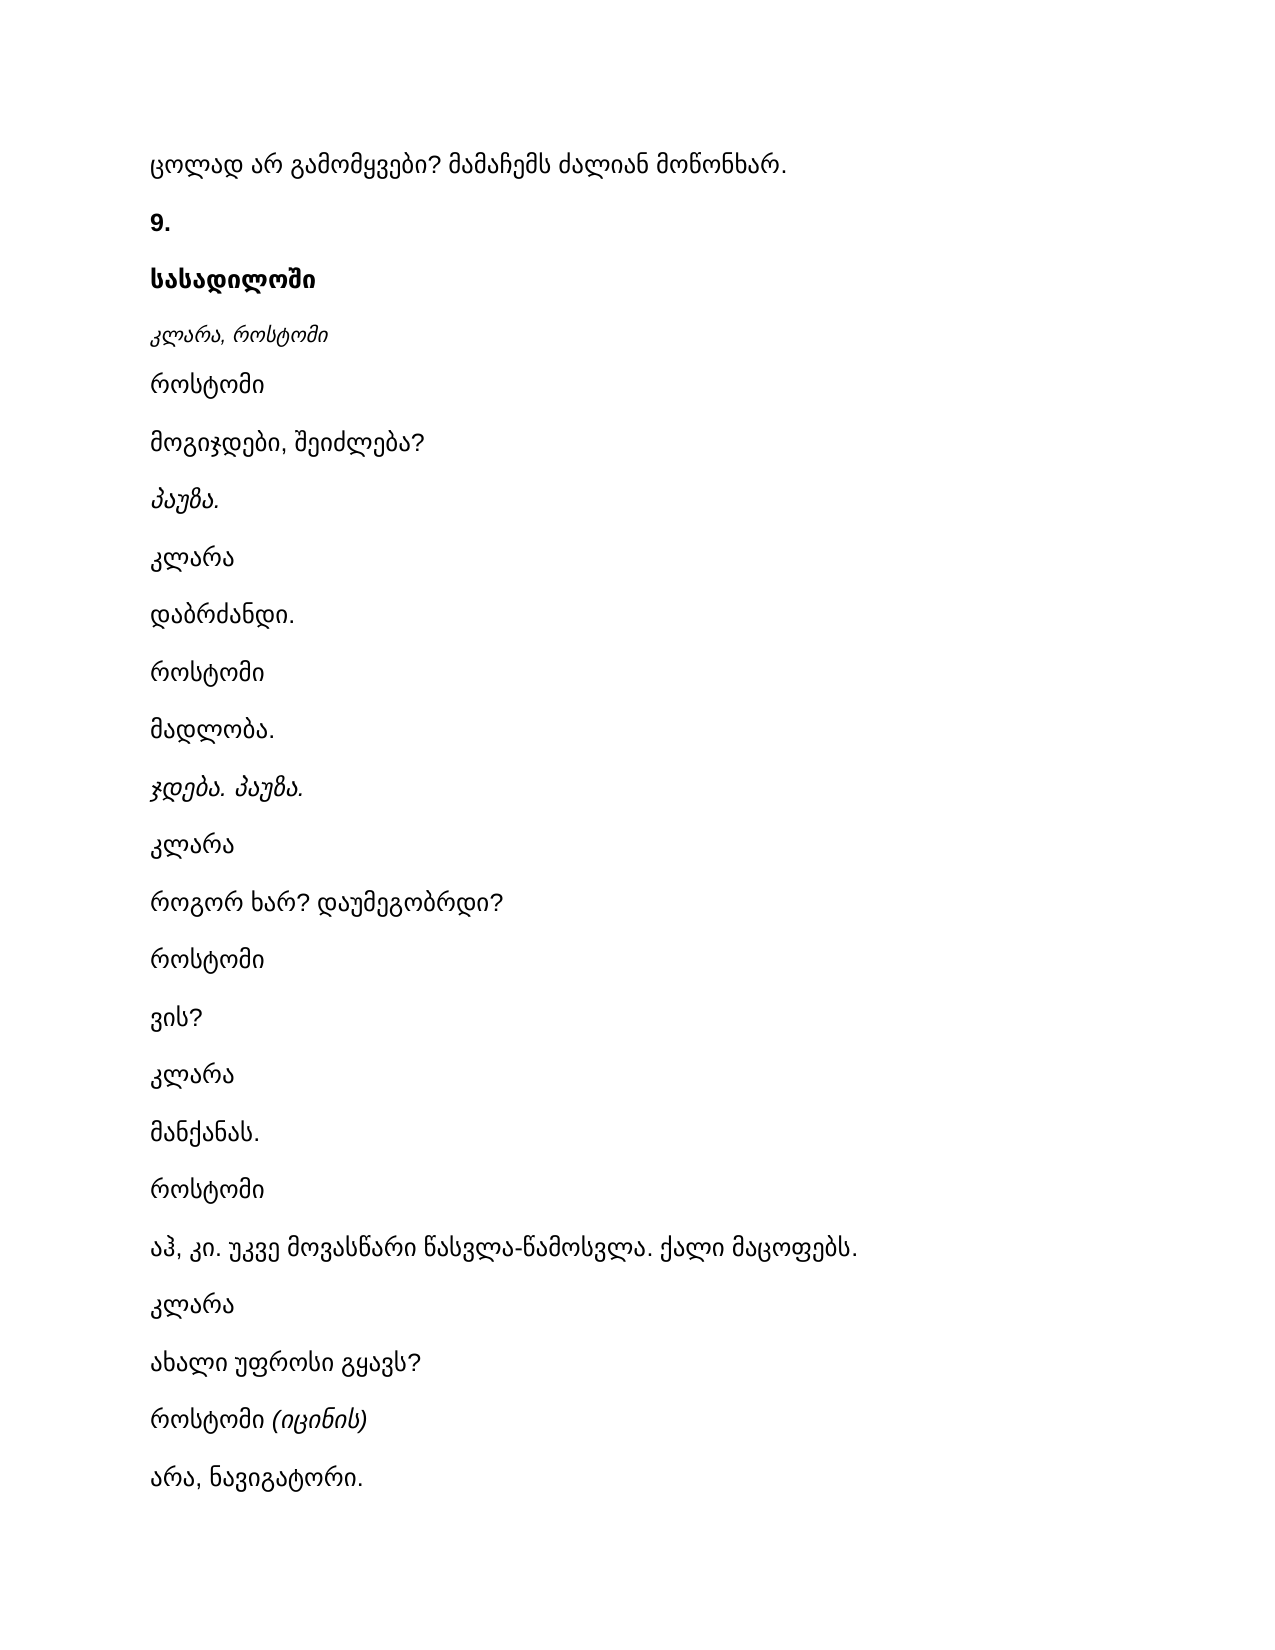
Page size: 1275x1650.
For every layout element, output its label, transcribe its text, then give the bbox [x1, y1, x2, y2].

text ახალი უფროსი გყავს? [150, 1348, 1089, 1377]
text მოგიჯდები, შეიძლება? [150, 428, 1089, 457]
text მადლობა. [150, 715, 1089, 744]
text კლარა [150, 1290, 1089, 1319]
text ცოლად არ გამომყვები? მამაჩემს ძალიან მოწონხარ. [150, 150, 1089, 179]
text 9. [150, 207, 1089, 236]
text არა, ნავიგატორი. [150, 1463, 1089, 1492]
text როსტომი [150, 1175, 1089, 1204]
text როსტომი [150, 658, 1089, 687]
text კლარა [150, 830, 1089, 859]
text ჯდება. პაუზა. [150, 773, 1089, 802]
text მანქანას. [150, 1118, 1089, 1147]
text სასადილოში [150, 265, 1089, 294]
text პაუზა. [150, 485, 1089, 514]
text კლარა [150, 1060, 1089, 1089]
text როსტომი [150, 945, 1089, 974]
text კლარა [150, 543, 1089, 572]
text კლარა, როსტომი [150, 322, 1089, 346]
text როსტომი (იცინის) [150, 1405, 1089, 1434]
text როსტომი [150, 370, 1089, 399]
text ვის? [150, 1003, 1089, 1032]
text როგორ ხარ? დაუმეგობრდი? [150, 888, 1089, 917]
text დაბრძანდი. [150, 600, 1089, 629]
text აჰ, კი. უკვე მოვასწარი წასვლა-წამოსვლა. ქალი მაცოფებს. [150, 1233, 1089, 1262]
